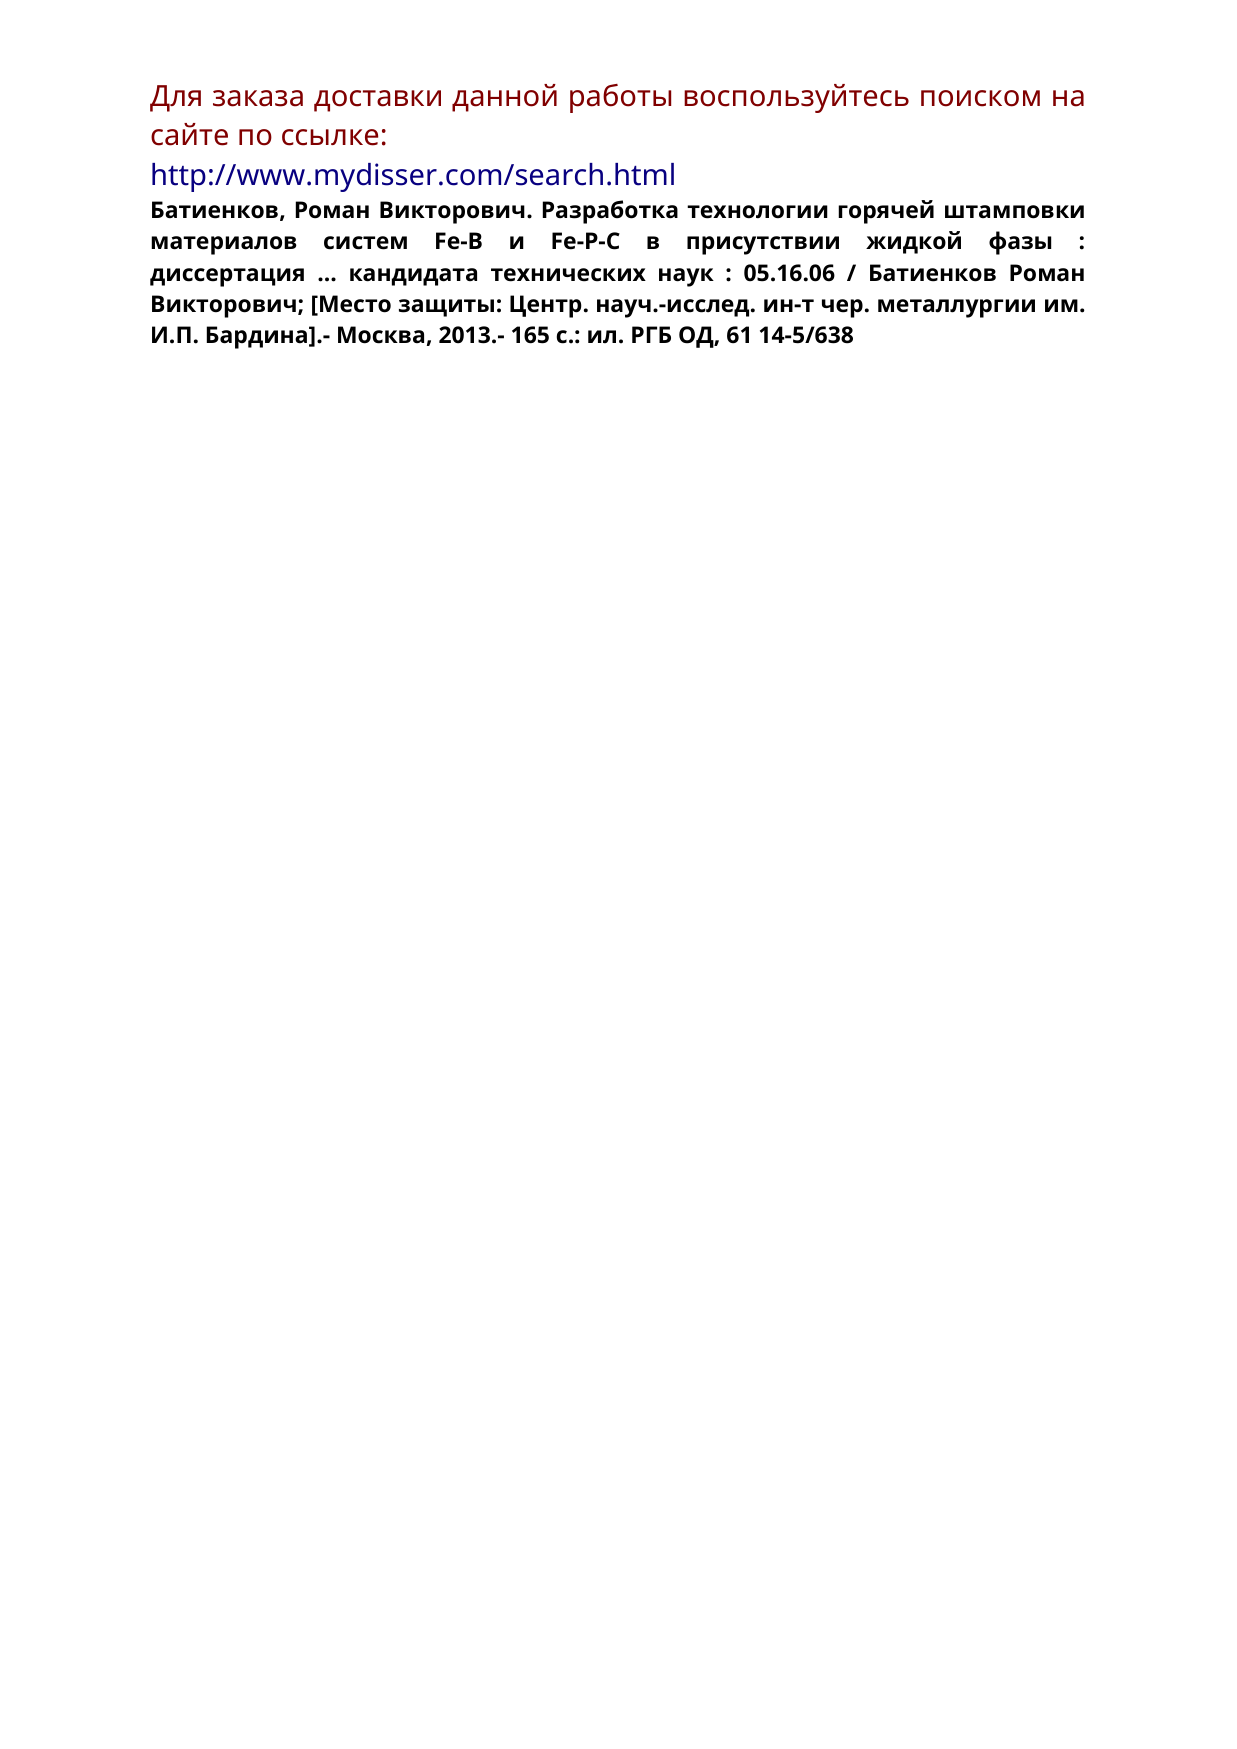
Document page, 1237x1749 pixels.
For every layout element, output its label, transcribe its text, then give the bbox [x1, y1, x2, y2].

text Батиенков, Роман Викторович. Разработка технологии горячей штамповки материалов систем Fe-B и Fe-P-C в присутствии жидкой фазы : диссертация ... кандидата технических наук : 05.16.06 / Батиенков Роман Викторович; [Место защиты: Центр. науч.-исслед. ин-т чер. металлургии им. И.П. Бардина].- Москва, 2013.- 165 с.: ил. РГБ ОД, 61 14-5/638 [150, 194, 1086, 350]
